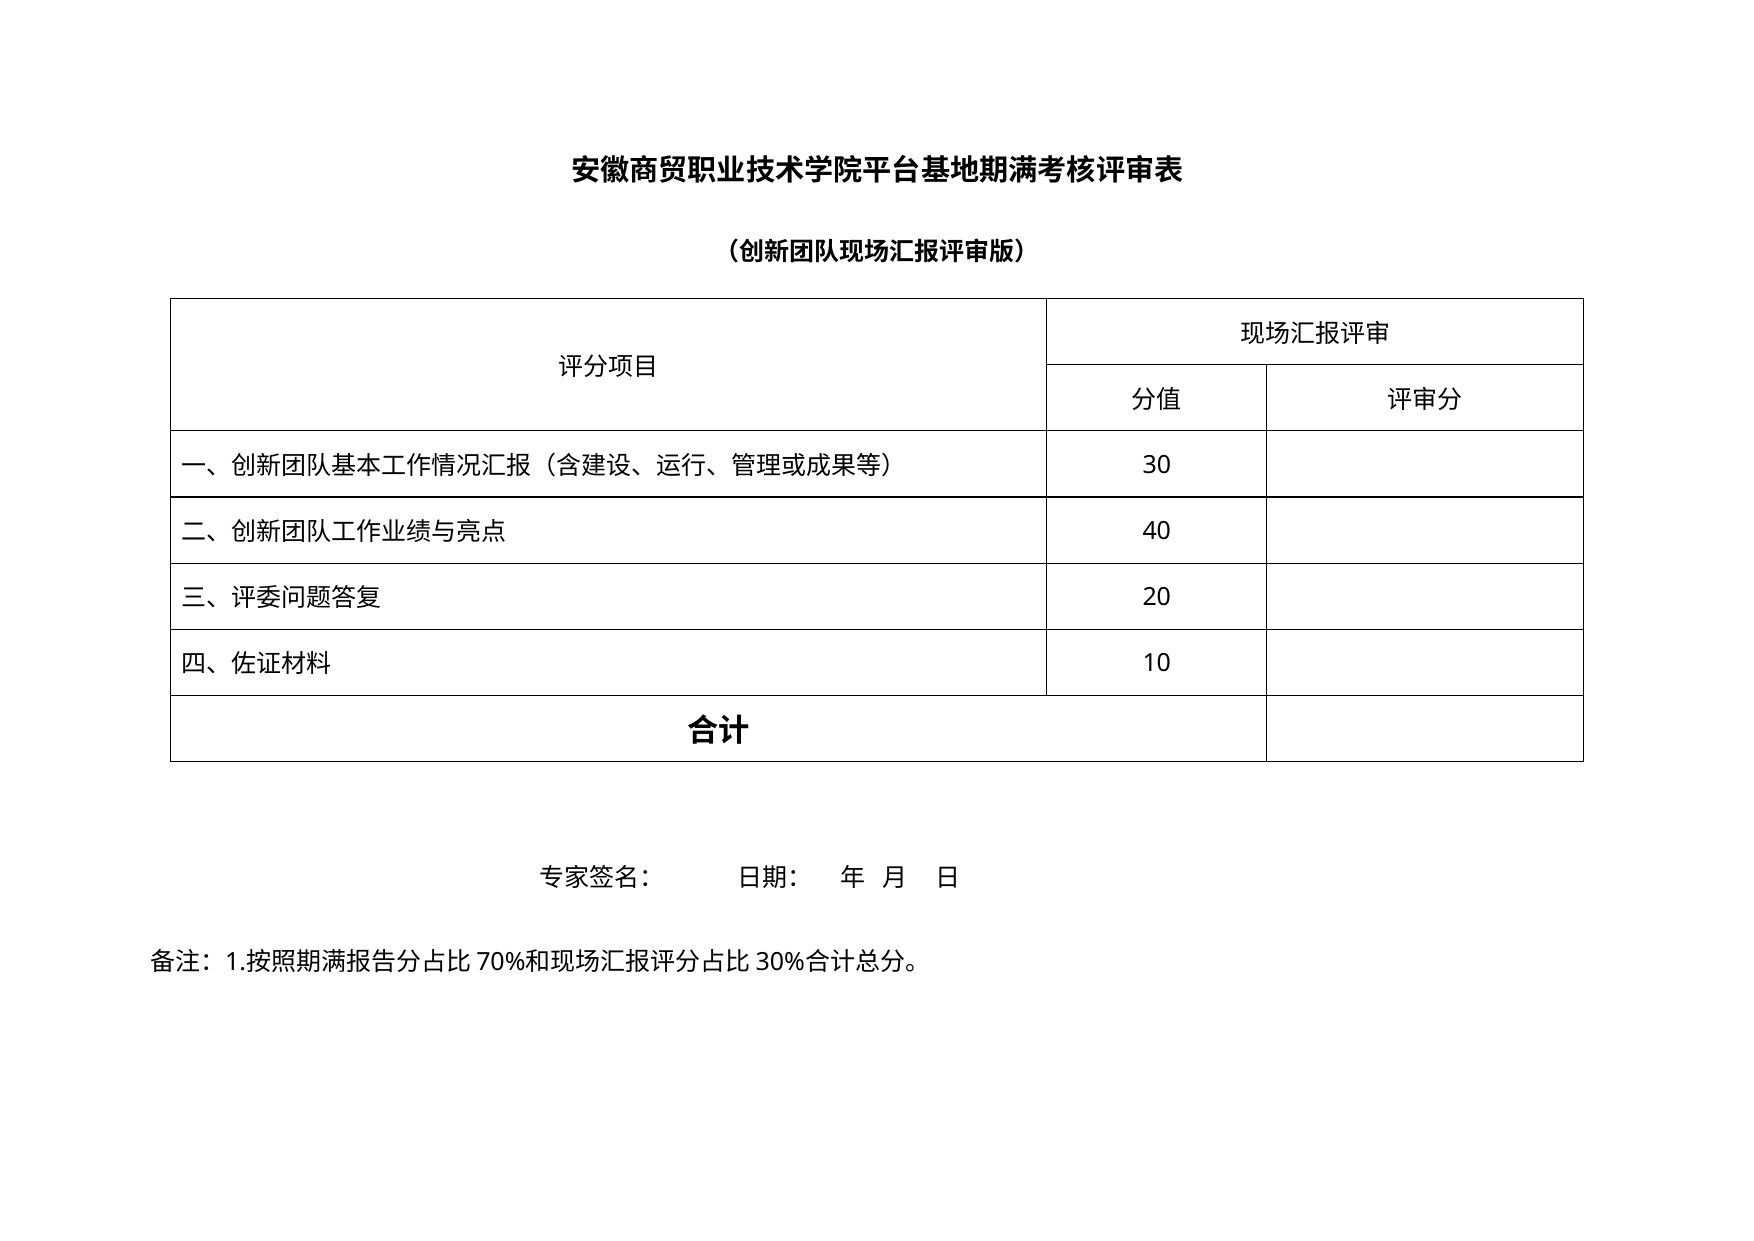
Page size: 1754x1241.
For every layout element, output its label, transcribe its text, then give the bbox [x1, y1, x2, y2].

table_cell 一、创新团队基本工作情况汇报（含建设、运行、管理或成果等） [171, 431, 1046, 496]
text 专家签名： 日期： 年 月 日 [150, 843, 1604, 908]
text 安徽商贸职业技术学院平台基地期满考核评审表 [150, 136, 1604, 201]
table_cell 分值 [1047, 365, 1266, 430]
table_header 现场汇报评审 [1047, 299, 1583, 364]
table_cell 三、评委问题答复 [171, 564, 1046, 628]
table_cell 二、创新团队工作业绩与亮点 [171, 498, 1046, 562]
table_cell [1267, 564, 1583, 628]
table_cell 20 [1047, 564, 1266, 628]
table_cell 评审分 [1267, 365, 1583, 430]
text （创新团队现场汇报评审版） [150, 217, 1604, 282]
table_cell [1267, 696, 1583, 761]
text 备注：1.按照期满报告分占比70%和现场汇报评分占比30%合计总分。 [150, 927, 1604, 992]
table_cell 10 [1047, 630, 1266, 694]
table_cell [1267, 431, 1583, 496]
table_cell 40 [1047, 498, 1266, 562]
table_header 评分项目 [171, 299, 1046, 430]
table_cell 30 [1047, 431, 1266, 496]
table_cell [1267, 630, 1583, 694]
table_cell 四、佐证材料 [171, 630, 1046, 694]
table_cell 合计 [171, 696, 1266, 761]
table_cell [1267, 498, 1583, 562]
